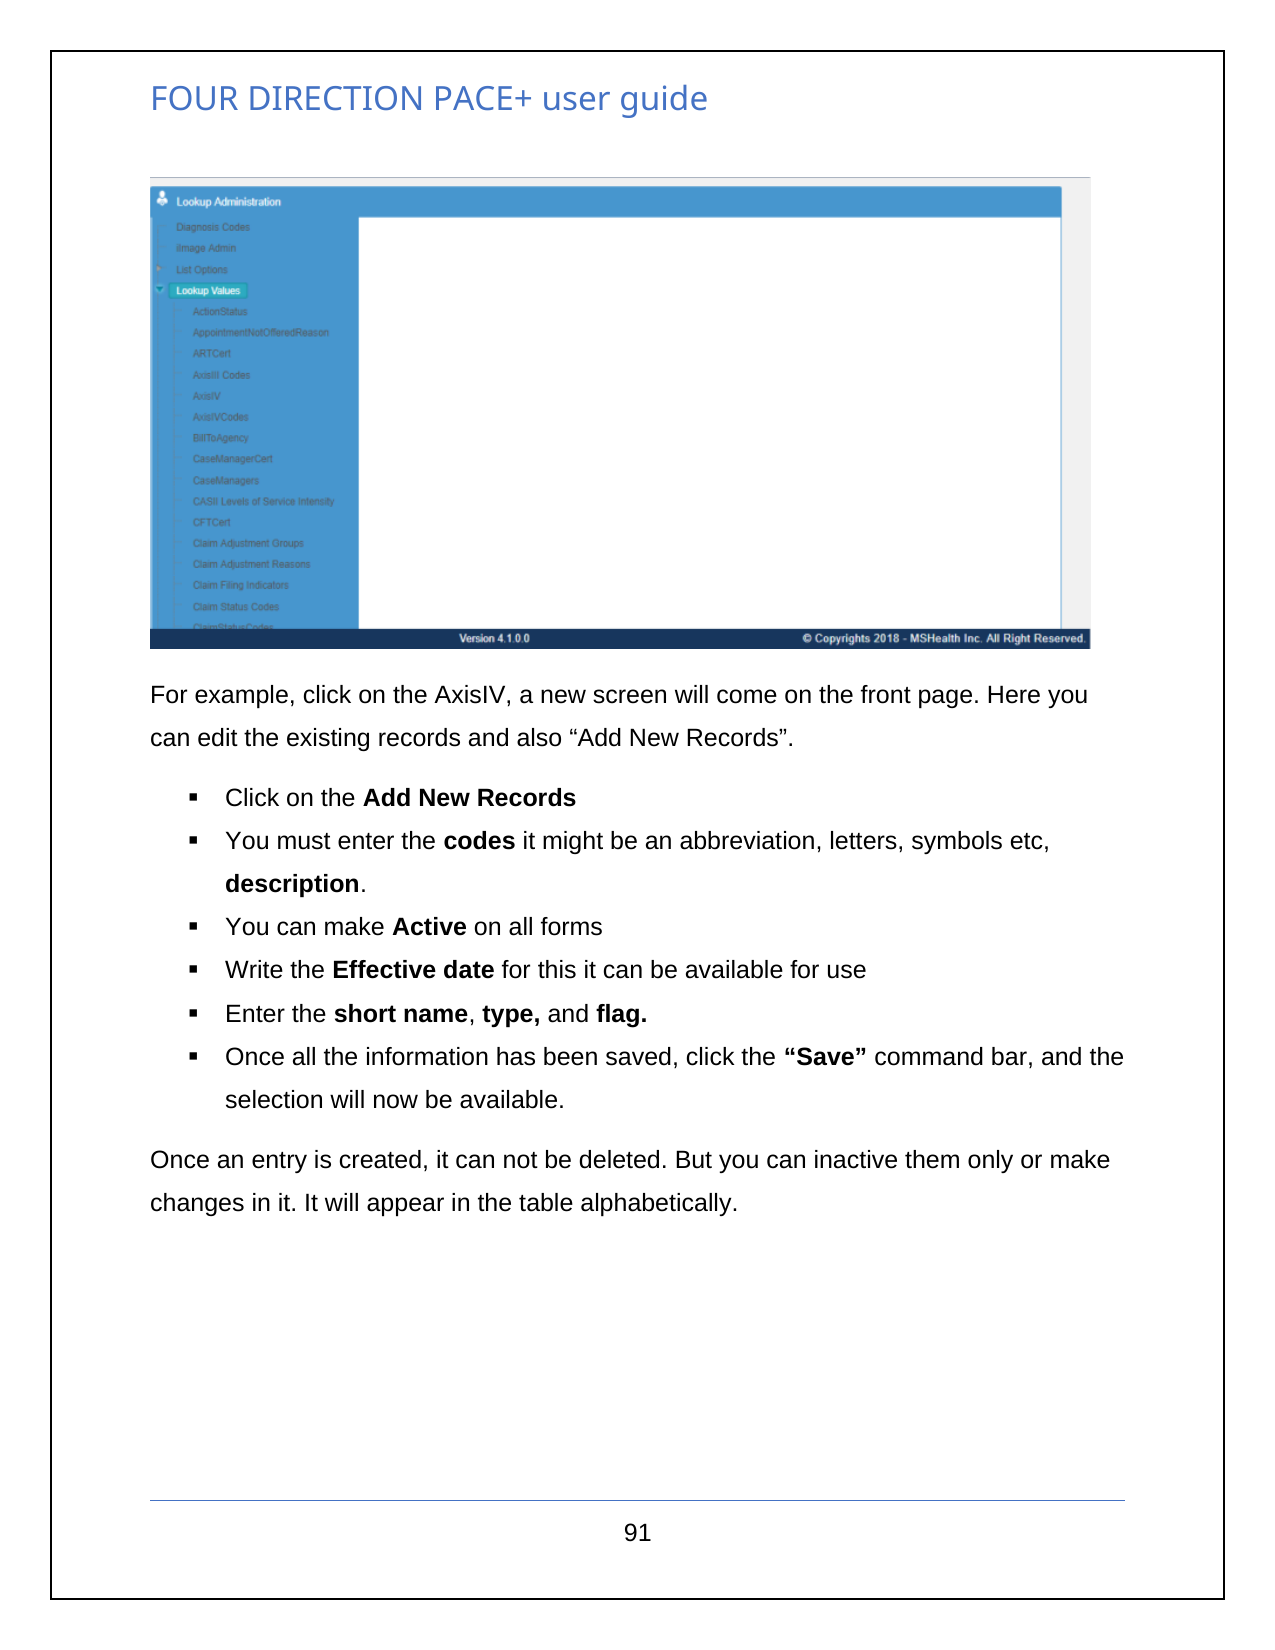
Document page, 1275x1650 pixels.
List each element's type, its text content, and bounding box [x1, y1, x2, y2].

list You must enter the codes it might be an abbreviation, letters, symbols etc, description. [187, 826, 1125, 898]
list Once all the information has been saved, click the “Save” command bar, and the selection will now be available. [187, 1042, 1125, 1114]
list You can make Active on all forms [187, 912, 1125, 941]
list Enter the short name, type, and flag. [187, 998, 1125, 1027]
list Write the Effective date for this it can be available for use [187, 955, 1125, 984]
picture [150, 177, 1091, 649]
text Once an entry is created, it can not be deleted. But you can inactive them only or make changes in it. It will appear in the table alphabetically. [150, 1145, 1125, 1217]
text For example, click on the AxisIV, a new screen will come on the front page. Here you can edit the existing records and also “Add New Records”. [150, 679, 1125, 751]
list Click on the Add New Records [187, 782, 1125, 811]
